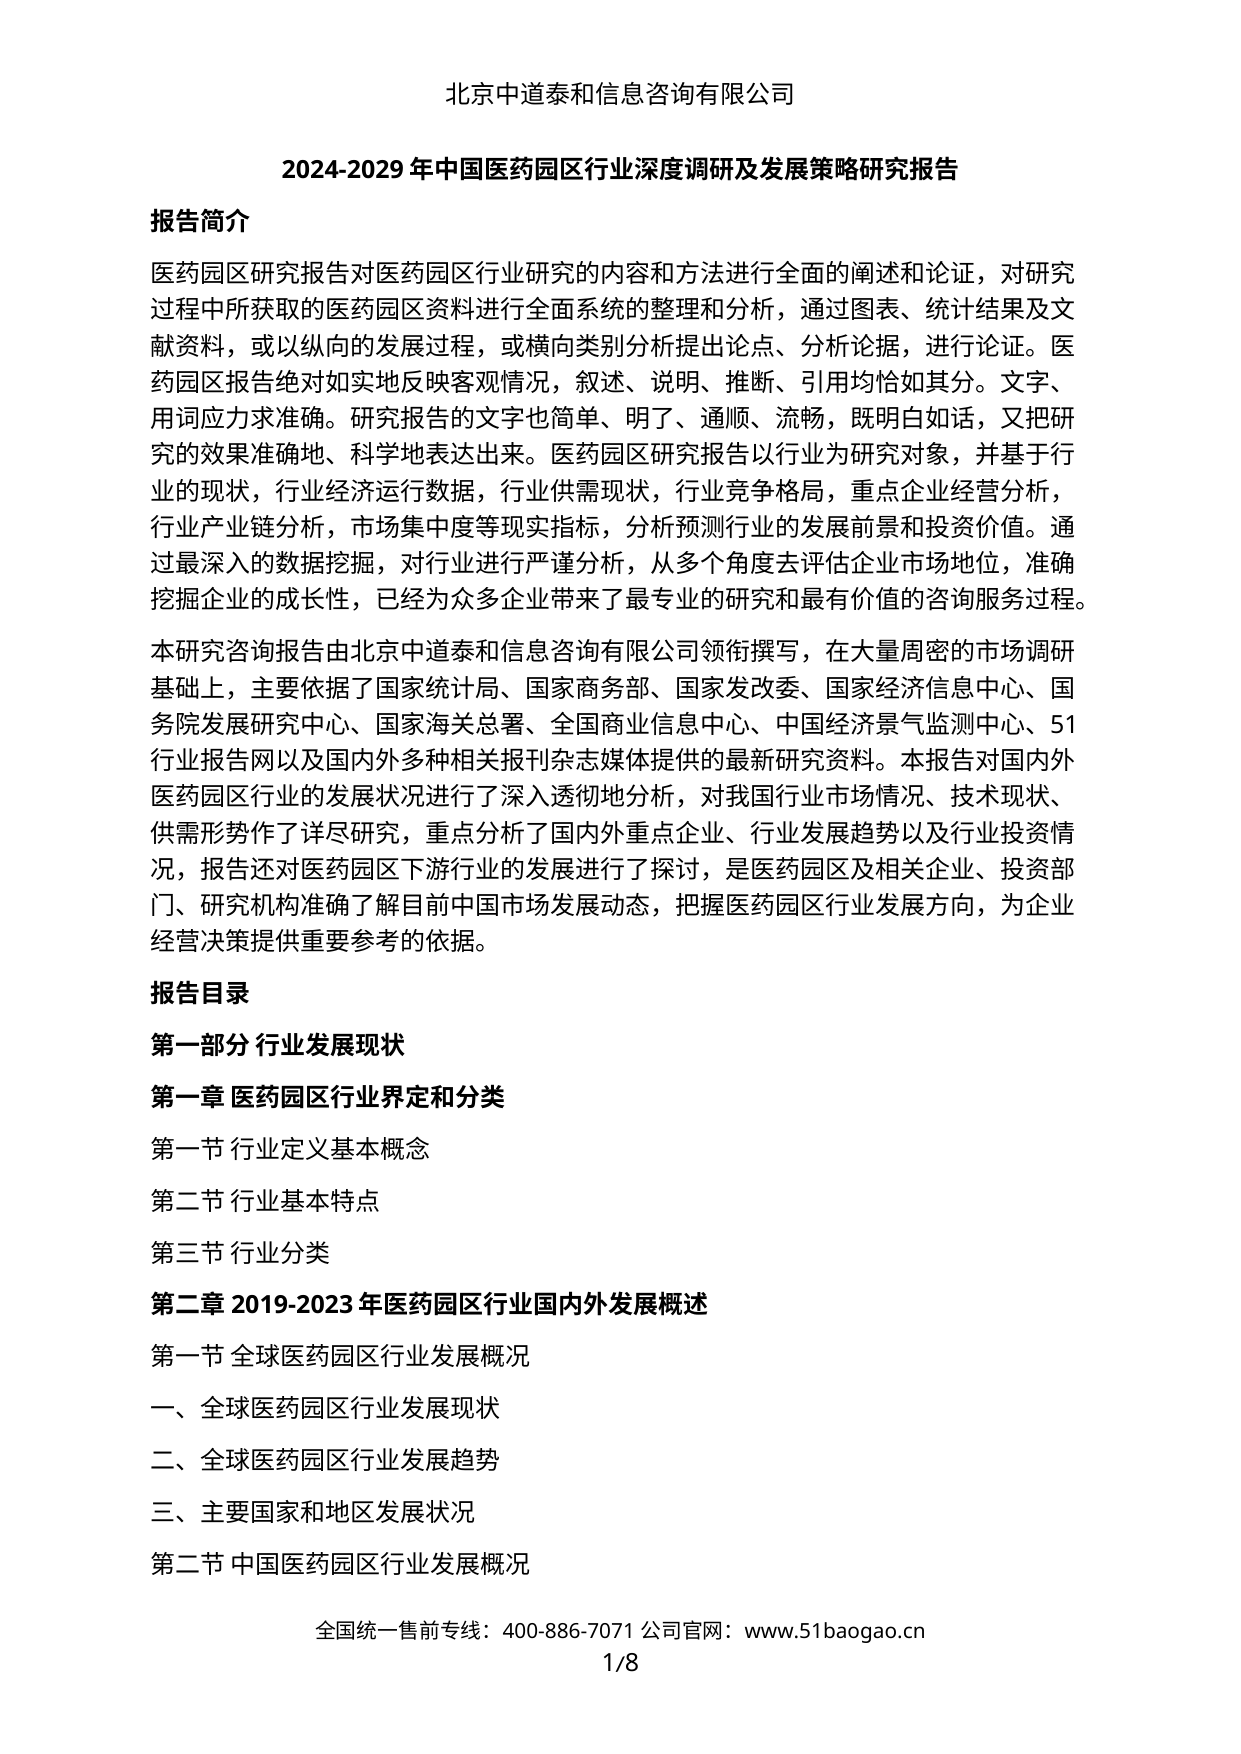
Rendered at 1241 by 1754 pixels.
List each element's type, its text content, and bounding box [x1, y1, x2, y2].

text 第三节 行业分类 [150, 1233, 1090, 1269]
text 一、全球医药园区行业发展现状 [150, 1389, 1090, 1425]
text 报告简介 [150, 202, 1090, 238]
text 2024-2029年中国医药园区行业深度调研及发展策略研究报告 [150, 150, 1090, 186]
text 第一节 全球医药园区行业发展概况 [150, 1337, 1090, 1373]
text 医药园区研究报告对医药园区行业研究的内容和方法进行全面的阐述和论证，对研究过程中所获取的医药园区资料进行全面系统的整理和分析，通过图表、统计结果及文献资料，或以纵向的发展过程，或横向类别分析提出论点、分析论据，进行论证。医药园区报告绝对如实地反映客观情况，叙述、说明、推断、引用均恰如其分。文字、用词应力求准确。研究报告的文字也简单、明了、通顺、流畅，既明白如话，又把研究的效果准确地、科学地表达出来。医药园区研究报告以行业为研究对象，并基于行业的现状，行业经济运行数据，行业供需现状，行业竞争格局，重点企业经营分析，行业产业链分析，市场集中度等现实指标，分析预测行业的发展前景和投资价值。通过最深入的数据挖掘，对行业进行严谨分析，从多个角度去评估企业市场地位，准确挖掘企业的成长性，已经为众多企业带来了最专业的研究和最有价值的咨询服务过程。 [150, 254, 1090, 616]
text 第一章 医药园区行业界定和分类 [150, 1077, 1090, 1114]
text 第一部分 行业发展现状 [150, 1026, 1090, 1062]
text 第一节 行业定义基本概念 [150, 1129, 1090, 1166]
text 报告目录 [150, 974, 1090, 1010]
text 第二节 中国医药园区行业发展概况 [150, 1544, 1090, 1581]
text 第二节 行业基本特点 [150, 1181, 1090, 1217]
text 本研究咨询报告由北京中道泰和信息咨询有限公司领衔撰写，在大量周密的市场调研基础上，主要依据了国家统计局、国家商务部、国家发改委、国家经济信息中心、国务院发展研究中心、国家海关总署、全国商业信息中心、中国经济景气监测中心、51行业报告网以及国内外多种相关报刊杂志媒体提供的最新研究资料。本报告对国内外医药园区行业的发展状况进行了深入透彻地分析，对我国行业市场情况、技术现状、供需形势作了详尽研究，重点分析了国内外重点企业、行业发展趋势以及行业投资情况，报告还对医药园区下游行业的发展进行了探讨，是医药园区及相关企业、投资部门、研究机构准确了解目前中国市场发展动态，把握医药园区行业发展方向，为企业经营决策提供重要参考的依据。 [150, 632, 1090, 958]
text 二、全球医药园区行业发展趋势 [150, 1441, 1090, 1477]
text 三、主要国家和地区发展状况 [150, 1492, 1090, 1529]
text 第二章 2019-2023年医药园区行业国内外发展概述 [150, 1285, 1090, 1321]
